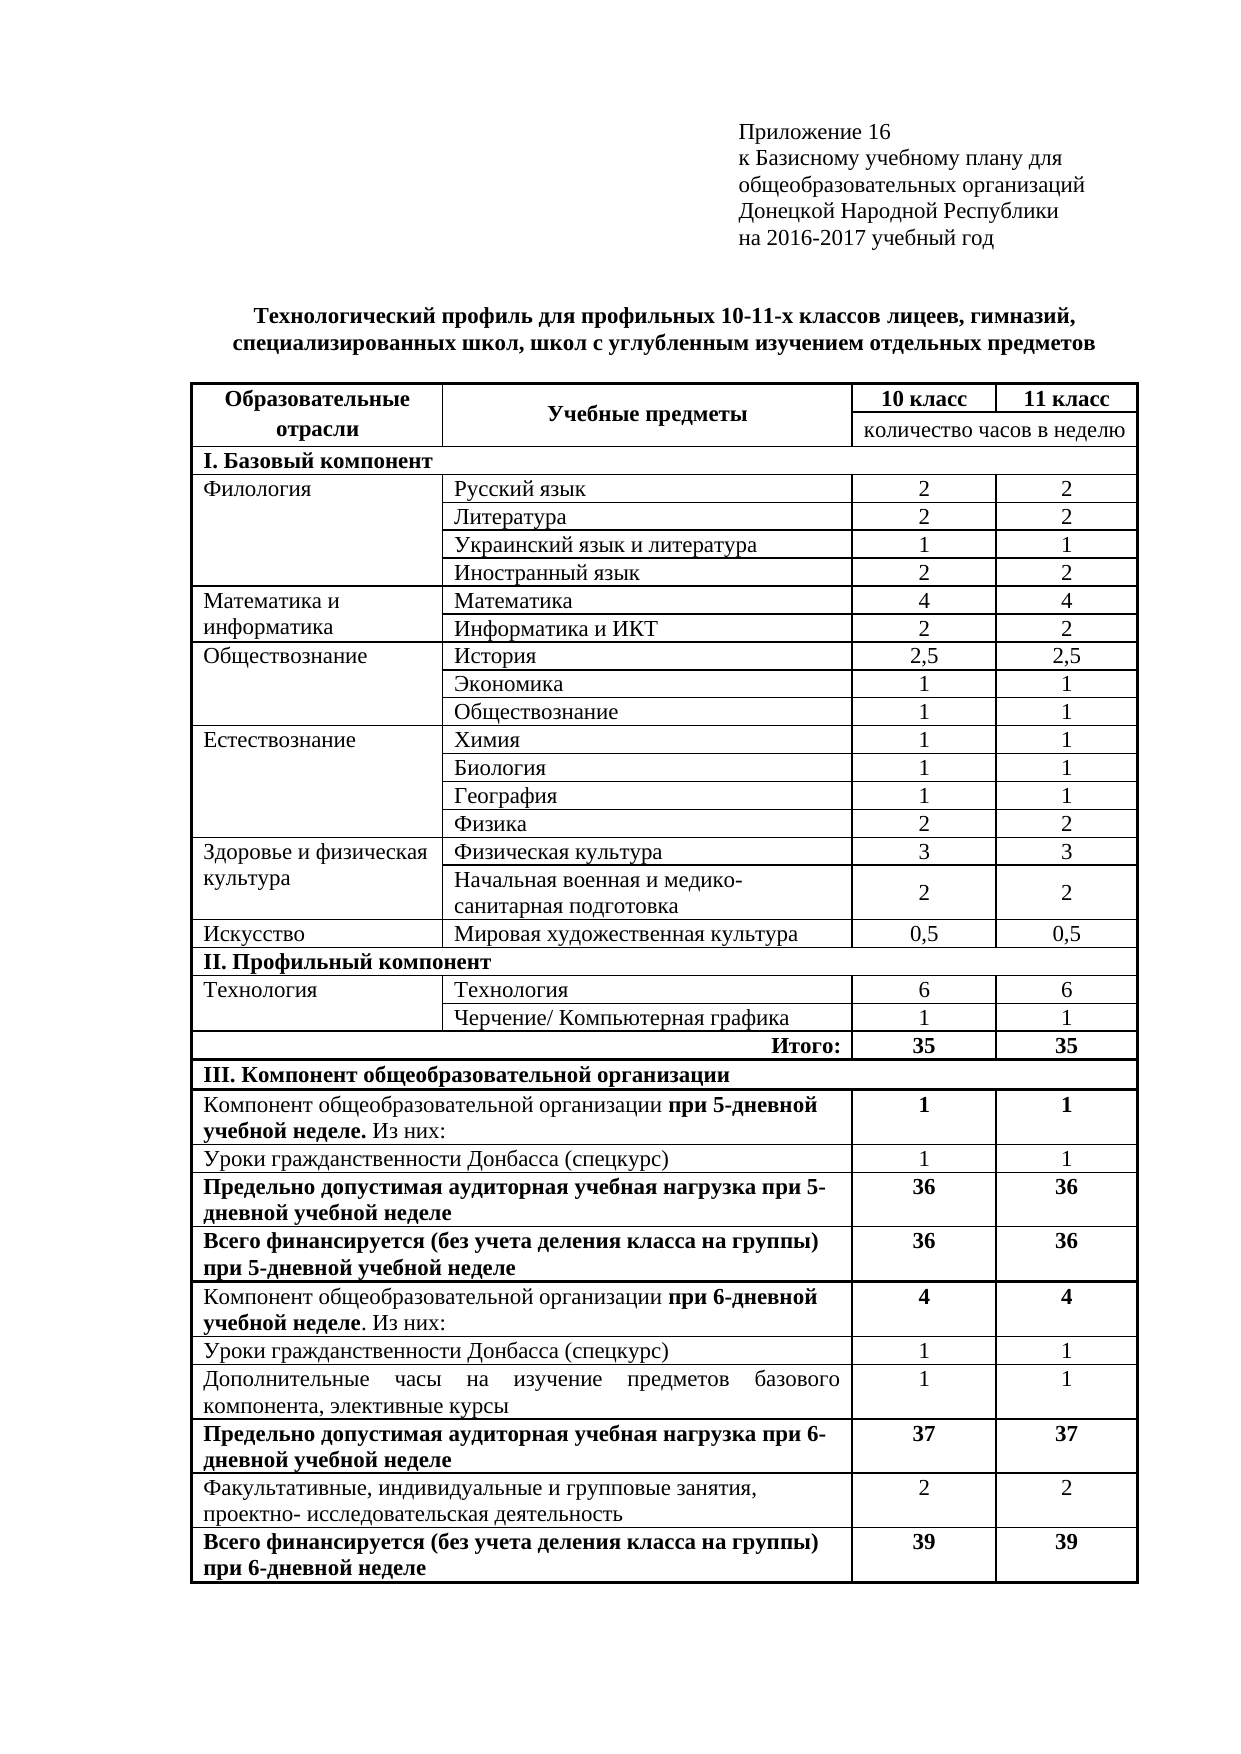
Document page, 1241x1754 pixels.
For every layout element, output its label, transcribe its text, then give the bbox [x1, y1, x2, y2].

table_cell 35 [853, 1032, 995, 1058]
text к Базисному учебному плану для [133, 144, 1152, 171]
table_cell 1 [997, 726, 1136, 753]
table_cell 2 [853, 1474, 995, 1527]
table_cell 2 [853, 559, 995, 585]
table_cell Иностранный язык [443, 559, 851, 585]
table_cell 35 [997, 1032, 1136, 1058]
table_cell Итого: [193, 1032, 851, 1058]
table_cell 4 [853, 587, 995, 613]
table_cell Информатика и ИКТ [443, 615, 851, 641]
table_cell Литература [443, 503, 851, 529]
table_cell Черчение/ Компьютерная графика [443, 1004, 851, 1030]
table_cell Искусство [193, 920, 442, 947]
table_cell 2 [997, 1474, 1136, 1527]
table_cell 36 [997, 1227, 1136, 1280]
table_cell 1 [997, 531, 1136, 557]
table_cell 1 [853, 1145, 995, 1171]
table_cell 2,5 [997, 643, 1136, 669]
table_cell 1 [997, 782, 1136, 808]
table_cell Дополнительные часы на изучение предметов базового компонента, элективные курсы [193, 1365, 851, 1418]
table_cell Биология [443, 754, 851, 781]
table_cell 1 [997, 1145, 1136, 1171]
table_cell количество часов в неделю [853, 413, 1136, 446]
table_cell География [443, 782, 851, 808]
table_cell III. Компонент общеобразовательной организации [193, 1061, 1136, 1088]
table_header Образовательные отрасли [193, 385, 442, 446]
text общеобразовательных организаций [133, 171, 1152, 197]
table_cell Уроки гражданственности Донбасса (спецкурс) [193, 1337, 851, 1364]
table_cell Всего финансируется (без учета деления класса на группы) при 5-дневной учебной неделе [193, 1227, 851, 1280]
text на 2016-2017 учебный год [133, 223, 1152, 250]
table_cell Начальная военная и медико-санитарная подготовка [443, 866, 851, 919]
table_cell 1 [853, 1365, 995, 1418]
table_cell Компонент общеобразовательной организации при 6-дневной учебной неделе. Из них: [193, 1283, 851, 1336]
table_cell 2 [853, 615, 995, 641]
table_cell 2 [997, 475, 1136, 501]
table_cell Русский язык [443, 475, 851, 501]
table_cell 2 [997, 503, 1136, 529]
table_header 11 класс [997, 385, 1136, 411]
table_cell 3 [853, 838, 995, 864]
table_cell Обществознание [443, 698, 851, 725]
table_cell 1 [997, 1091, 1136, 1143]
table_cell 1 [997, 754, 1136, 781]
table_cell 2 [997, 559, 1136, 585]
text Технологический профиль для профильных 10-11-х классов лицеев, гимназий, специализированных школ, школ с углубленным изучением отдельных предметов [177, 303, 1152, 355]
table_cell Компонент общеобразовательной организации при 5-дневной учебной неделе. Из них: [193, 1091, 851, 1143]
table_header Учебные предметы [443, 385, 851, 446]
table_cell 36 [853, 1173, 995, 1226]
table_cell Предельно допустимая аудиторная учебная нагрузка при 5-дневной учебной неделе [193, 1173, 851, 1226]
table_cell История [443, 643, 851, 669]
table_cell 4 [853, 1283, 995, 1336]
table_cell 6 [853, 976, 995, 1002]
table_cell Физика [443, 810, 851, 836]
table_cell Обществознание [193, 643, 442, 725]
table_cell 2 [853, 866, 995, 919]
table_cell Технология [193, 976, 442, 1030]
table_cell Экономика [443, 671, 851, 697]
table_cell I. Базовый компонент [193, 447, 1136, 473]
table_cell 1 [997, 1004, 1136, 1030]
text Донецкой Народной Республики [133, 197, 1152, 223]
table_cell Здоровье и физическая культура [193, 838, 442, 919]
table_cell 4 [997, 1283, 1136, 1336]
table_cell 2 [853, 503, 995, 529]
table_cell 2 [997, 810, 1136, 836]
table_cell Факультативные, индивидуальные и групповые занятия, проектно- исследовательская деятельность [193, 1474, 851, 1527]
table_cell 39 [997, 1528, 1136, 1581]
table_cell 36 [997, 1173, 1136, 1226]
table_cell 2 [997, 615, 1136, 641]
table_cell Мировая художественная культура [443, 920, 851, 947]
table_cell Филология [193, 475, 442, 585]
table_cell Технология [443, 976, 851, 1002]
table_cell 1 [853, 671, 995, 697]
table_cell 2 [997, 866, 1136, 919]
table_cell 0,5 [853, 920, 995, 947]
table_cell II. Профильный компонент [193, 948, 1136, 974]
table_cell 1 [997, 1365, 1136, 1418]
table_cell 3 [997, 838, 1136, 864]
text Приложение 16 [133, 118, 1152, 144]
table_cell 1 [853, 698, 995, 725]
table_cell 1 [853, 726, 995, 753]
table_header 10 класс [853, 385, 995, 411]
table_cell Математика и информатика [193, 587, 442, 641]
table_cell 4 [997, 587, 1136, 613]
table_cell 37 [853, 1420, 995, 1472]
table_cell Математика [443, 587, 851, 613]
table_cell 1 [853, 782, 995, 808]
table_cell Химия [443, 726, 851, 753]
table_cell 6 [997, 976, 1136, 1002]
table_cell 39 [853, 1528, 995, 1581]
table_cell Предельно допустимая аудиторная учебная нагрузка при 6-дневной учебной неделе [193, 1420, 851, 1472]
table_cell 0,5 [997, 920, 1136, 947]
table_cell 2 [853, 475, 995, 501]
table_cell 1 [853, 1337, 995, 1364]
table_cell 1 [853, 754, 995, 781]
table_cell Физическая культура [443, 838, 851, 864]
table_cell Украинский язык и литература [443, 531, 851, 557]
table_cell 1 [853, 531, 995, 557]
table_cell 1 [853, 1091, 995, 1143]
table_cell Уроки гражданственности Донбасса (спецкурс) [193, 1145, 851, 1171]
table_cell 1 [997, 698, 1136, 725]
table_cell 1 [853, 1004, 995, 1030]
table_cell 1 [997, 1337, 1136, 1364]
table_cell 36 [853, 1227, 995, 1280]
table_cell Естествознание [193, 726, 442, 836]
table_cell 1 [997, 671, 1136, 697]
table_cell 2,5 [853, 643, 995, 669]
table_cell Всего финансируется (без учета деления класса на группы) при 6-дневной неделе [193, 1528, 851, 1581]
table_cell 37 [997, 1420, 1136, 1472]
table_cell 2 [853, 810, 995, 836]
